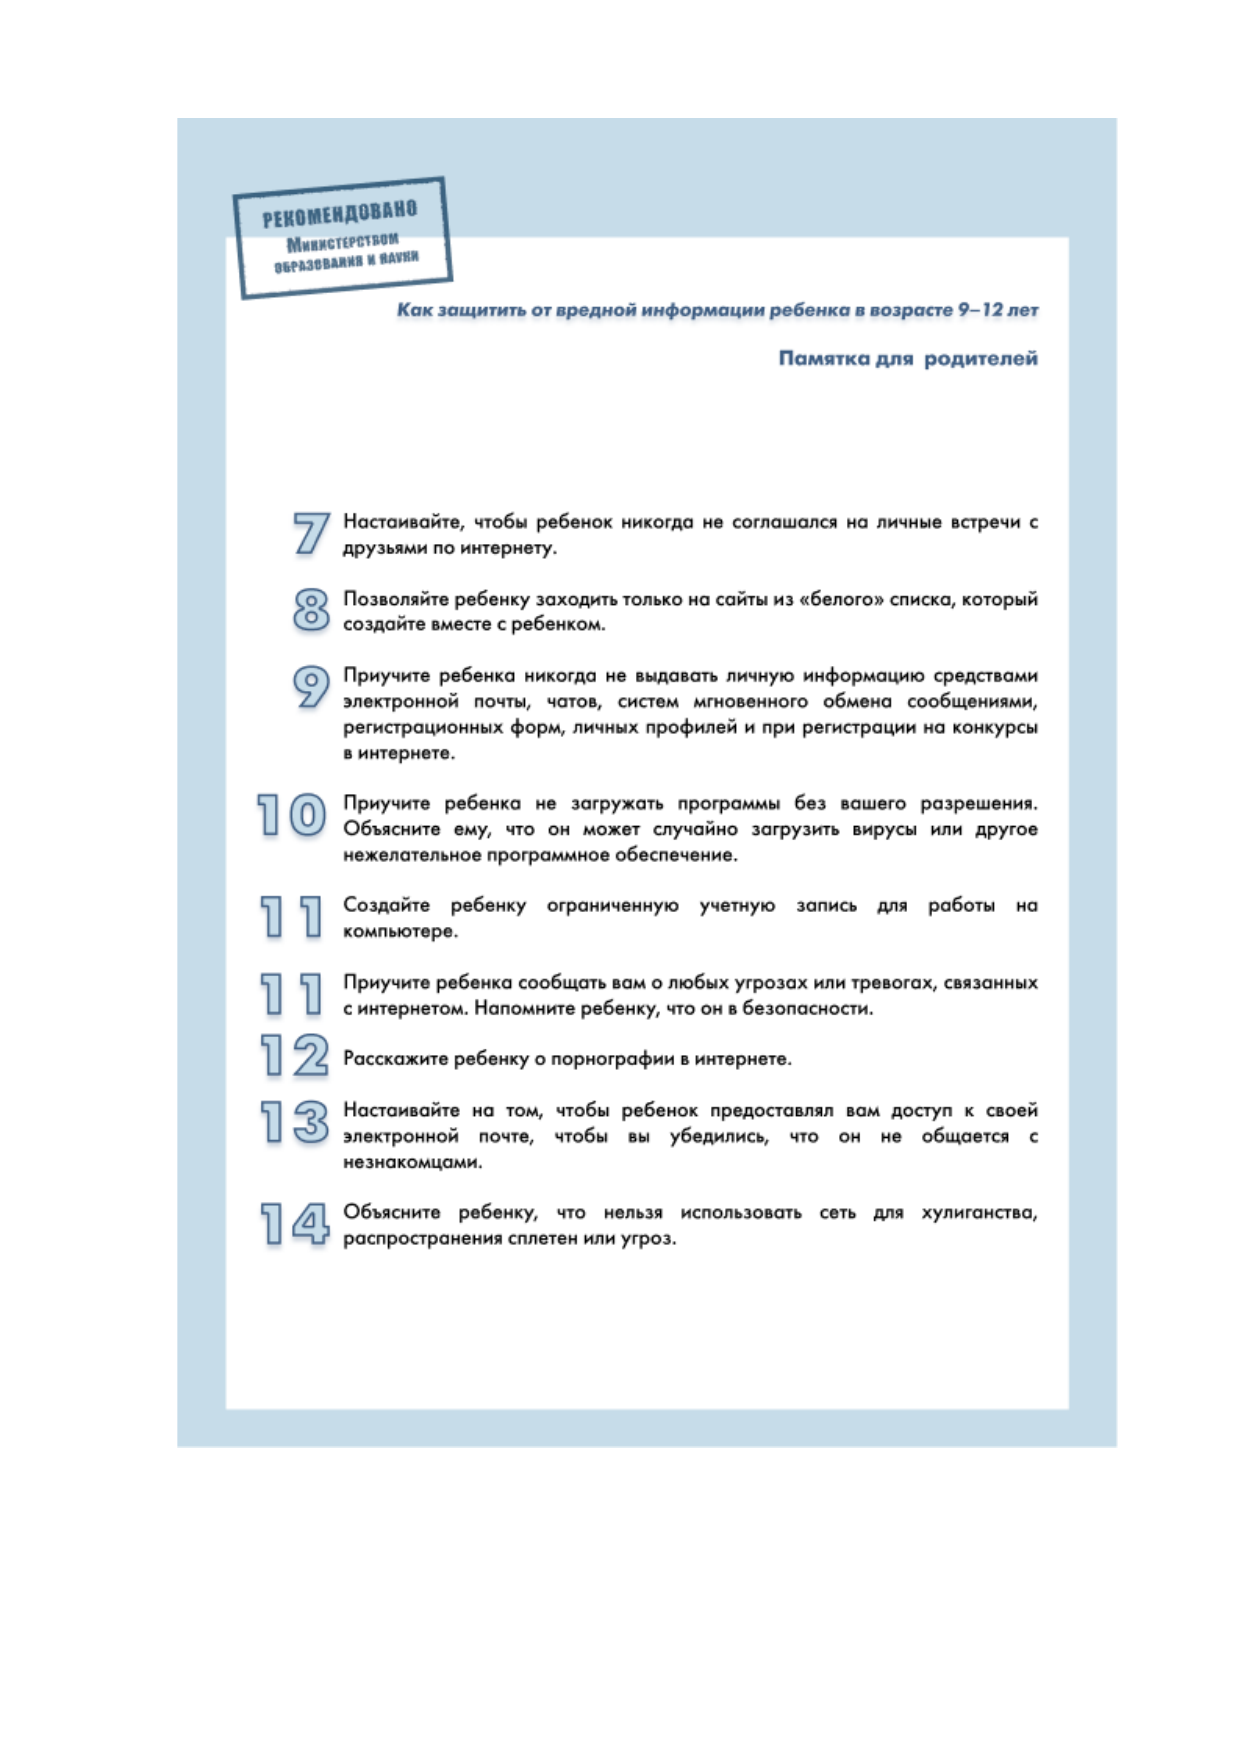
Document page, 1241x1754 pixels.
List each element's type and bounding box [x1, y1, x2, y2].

picture [177, 118, 1118, 1448]
